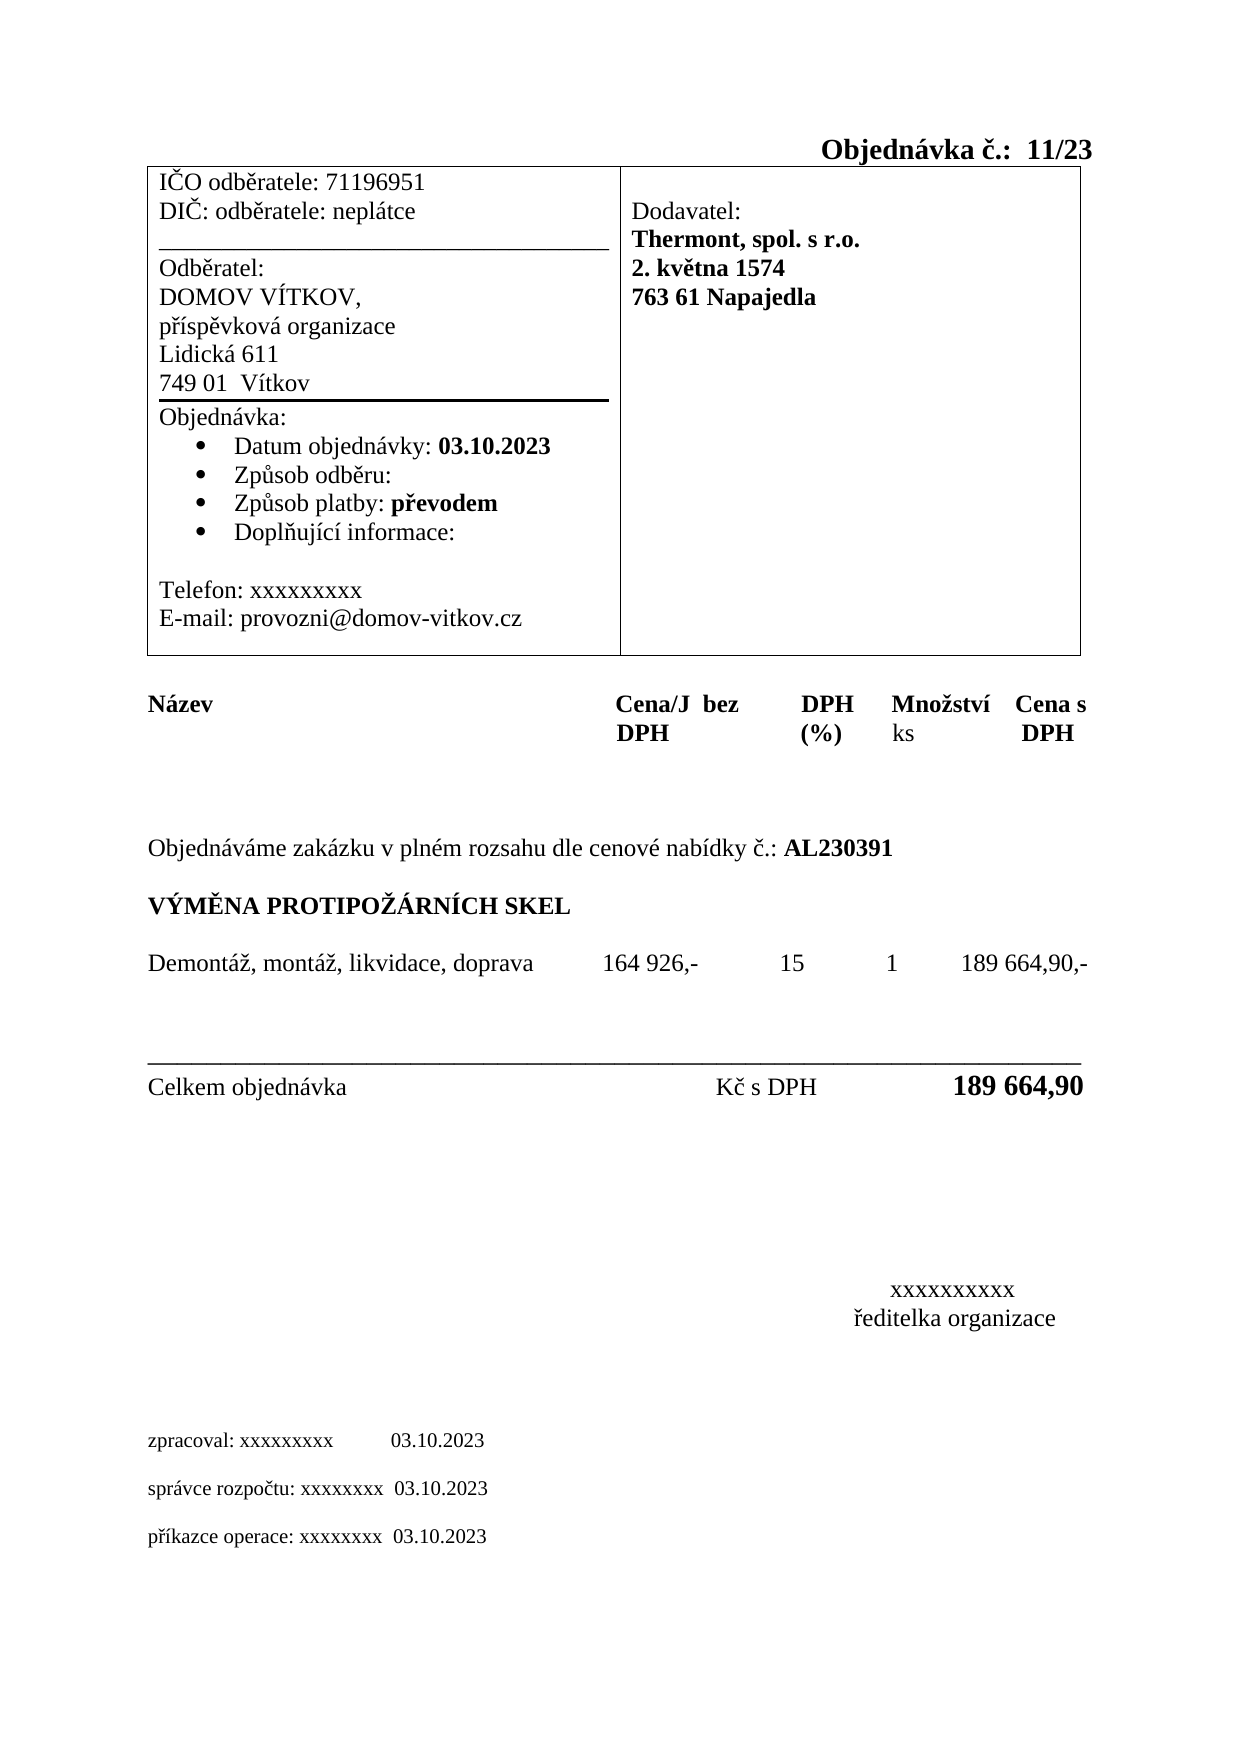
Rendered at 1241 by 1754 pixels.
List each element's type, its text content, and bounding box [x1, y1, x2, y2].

text Celkem objednávka Kč s DPH 189 664,90 [148, 1068, 1181, 1102]
text DPH (%) ks DPH [148, 718, 1093, 747]
table_header Dodavatel: Thermont, spol. s r.o. 2. května 1574 763 61 Napajedla [621, 167, 1080, 655]
text VÝMĚNA PROTIPOŽÁRNÍCH SKEL [148, 891, 1093, 919]
text Objednávka č.: 11/23 [148, 104, 1093, 166]
table_header IČO odběratele: 71196951 DIČ: odběratele: neplátce ____________________________________ Odběratel: DOMOV VÍTKOV, příspěvková organizace Lidická 611 749 01 Vítkov Objednávka: Datum objednávky: 03.10.2023 Způsob odběru: Způsob platby: převodem Doplňující informace: Telefon: xxxxxxxxx E-mail: provozni@domov-vitkov.cz [148, 167, 620, 655]
text správce rozpočtu: xxxxxxxx 03.10.2023 [148, 1476, 1093, 1500]
text Název Cena/J bez DPH Množství Cena s [148, 689, 1093, 718]
text ________________________________________________________________ [148, 1034, 1093, 1068]
text Objednáváme zakázku v plném rozsahu dle cenové nabídky č.: AL230391 [148, 833, 1093, 862]
text příkazce operace: xxxxxxxx 03.10.2023 [148, 1524, 1093, 1548]
text xxxxxxxxxx [148, 1274, 1093, 1303]
text zpracoval: xxxxxxxxx 03.10.2023 [148, 1428, 1093, 1452]
text ředitelka organizace [148, 1303, 1093, 1332]
text Demontáž, montáž, likvidace, doprava 164 926,- 15 1 189 664,90,- [148, 948, 1093, 1006]
